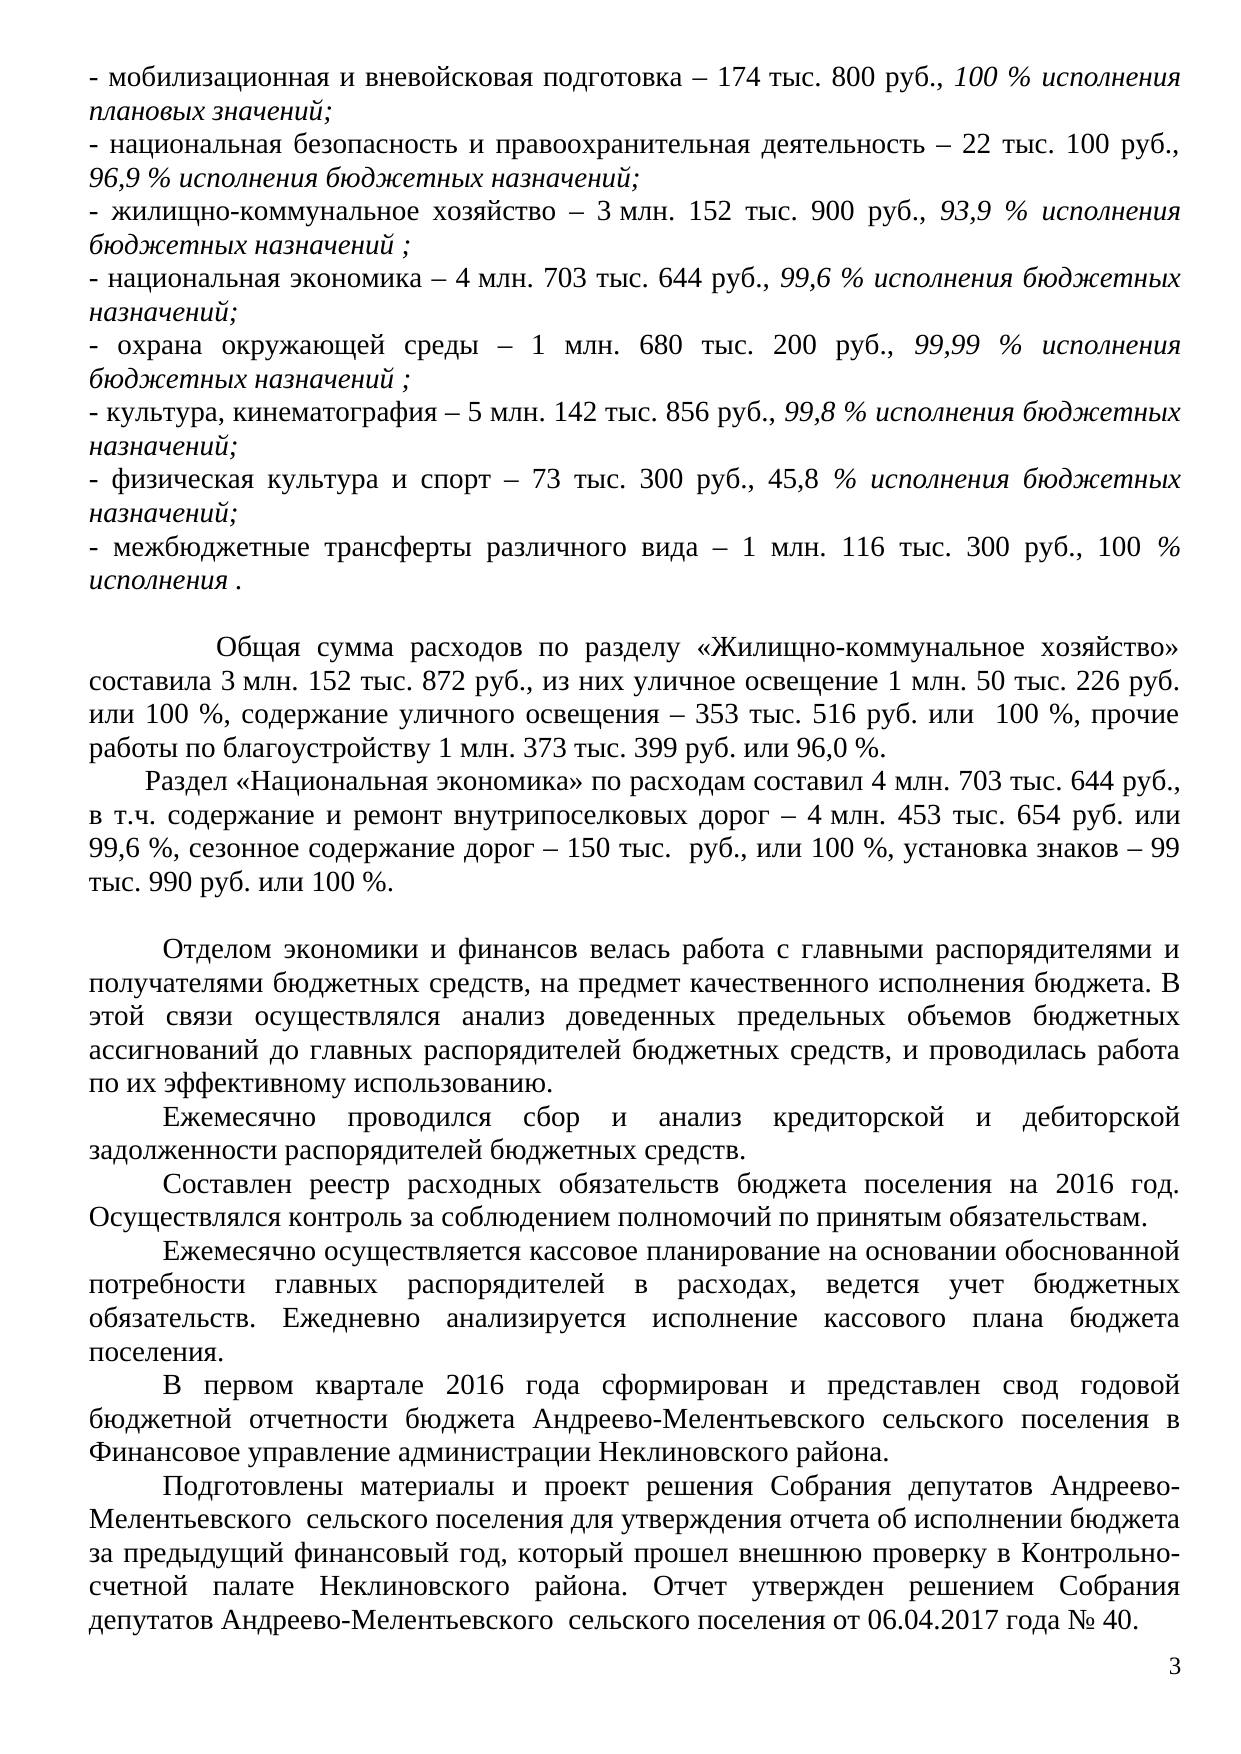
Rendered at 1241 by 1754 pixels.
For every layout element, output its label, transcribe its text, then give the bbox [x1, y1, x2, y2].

text Раздел «Национальная экономика» по расходам составил 4 млн. 703 тыс. 644 руб., в т.ч. содержание и ремонт внутрипоселковых дорог – 4 млн. 453 тыс. 654 руб. или 99,6 %, сезонное содержание дорог – 150 тыс. руб., или 100 %, установка знаков – 99 тыс. 990 руб. или 100 %. [89, 763, 1181, 898]
text - охрана окружающей среды – 1 млн. 680 тыс. 200 руб., 99,99 % исполнения бюджетных назначений ; [89, 327, 1181, 394]
text Отделом экономики и финансов велась работа с главными распорядителями и получателями бюджетных средств, на предмет качественного исполнения бюджета. В этой связи осуществлялся анализ доведенных предельных объемов бюджетных ассигнований до главных распорядителей бюджетных средств, и проводилась работа по их эффективному использованию. [89, 931, 1181, 1099]
text - физическая культура и спорт – 73 тыс. 300 руб., 45,8 % исполнения бюджетных назначений; [89, 462, 1181, 529]
text - мобилизационная и вневойсковая подготовка – 174 тыс. 800 руб., 100 % исполнения плановых значений; [89, 59, 1181, 126]
text Ежемесячно проводился сбор и анализ кредиторской и дебиторской задолженности распорядителей бюджетных средств. [89, 1099, 1181, 1166]
text - национальная безопасность и правоохранительная деятельность – 22 тыс. 100 руб., 96,9 % исполнения бюджетных назначений; [89, 126, 1181, 193]
text - жилищно-коммунальное хозяйство – 3 млн. 152 тыс. 900 руб., 93,9 % исполнения бюджетных назначений ; [89, 193, 1181, 260]
text Составлен реестр расходных обязательств бюджета поселения на 2016 год. Осуществлялся контроль за соблюдением полномочий по принятым обязательствам. [89, 1166, 1181, 1233]
text - национальная экономика – 4 млн. 703 тыс. 644 руб., 99,6 % исполнения бюджетных назначений; [89, 260, 1181, 327]
text В первом квартале 2016 года сформирован и представлен свод годовой бюджетной отчетности бюджета Андреево-Мелентьевского сельского поселения в Финансовое управление администрации Неклиновского района. [89, 1367, 1181, 1468]
text - культура, кинематография – 5 млн. 142 тыс. 856 руб., 99,8 % исполнения бюджетных назначений; [89, 394, 1181, 462]
text Общая сумма расходов по разделу «Жилищно-коммунальное хозяйство» составила 3 млн. 152 тыс. 872 руб., из них уличное освещение 1 млн. 50 тыс. 226 руб. или 100 %, содержание уличного освещения – 353 тыс. 516 руб. или 100 %, прочие работы по благоустройству 1 млн. 373 тыс. 399 руб. или 96,0 %. [89, 629, 1181, 763]
text Подготовлены материалы и проект решения Собрания депутатов Андреево-Мелентьевского сельского поселения для утверждения отчета об исполнении бюджета за предыдущий финансовый год, который прошел внешнюю проверку в Контрольно-счетной палате Неклиновского района. Отчет утвержден решением Собрания депутатов Андреево-Мелентьевского сельского поселения от 06.04.2017 года № 40. [89, 1468, 1181, 1636]
text - межбюджетные трансферты различного вида – 1 млн. 116 тыс. 300 руб., 100 % исполнения . [89, 529, 1181, 596]
text Ежемесячно осуществляется кассовое планирование на основании обоснованной потребности главных распорядителей в расходах, ведется учет бюджетных обязательств. Ежедневно анализируется исполнение кассового плана бюджета поселения. [89, 1233, 1181, 1367]
